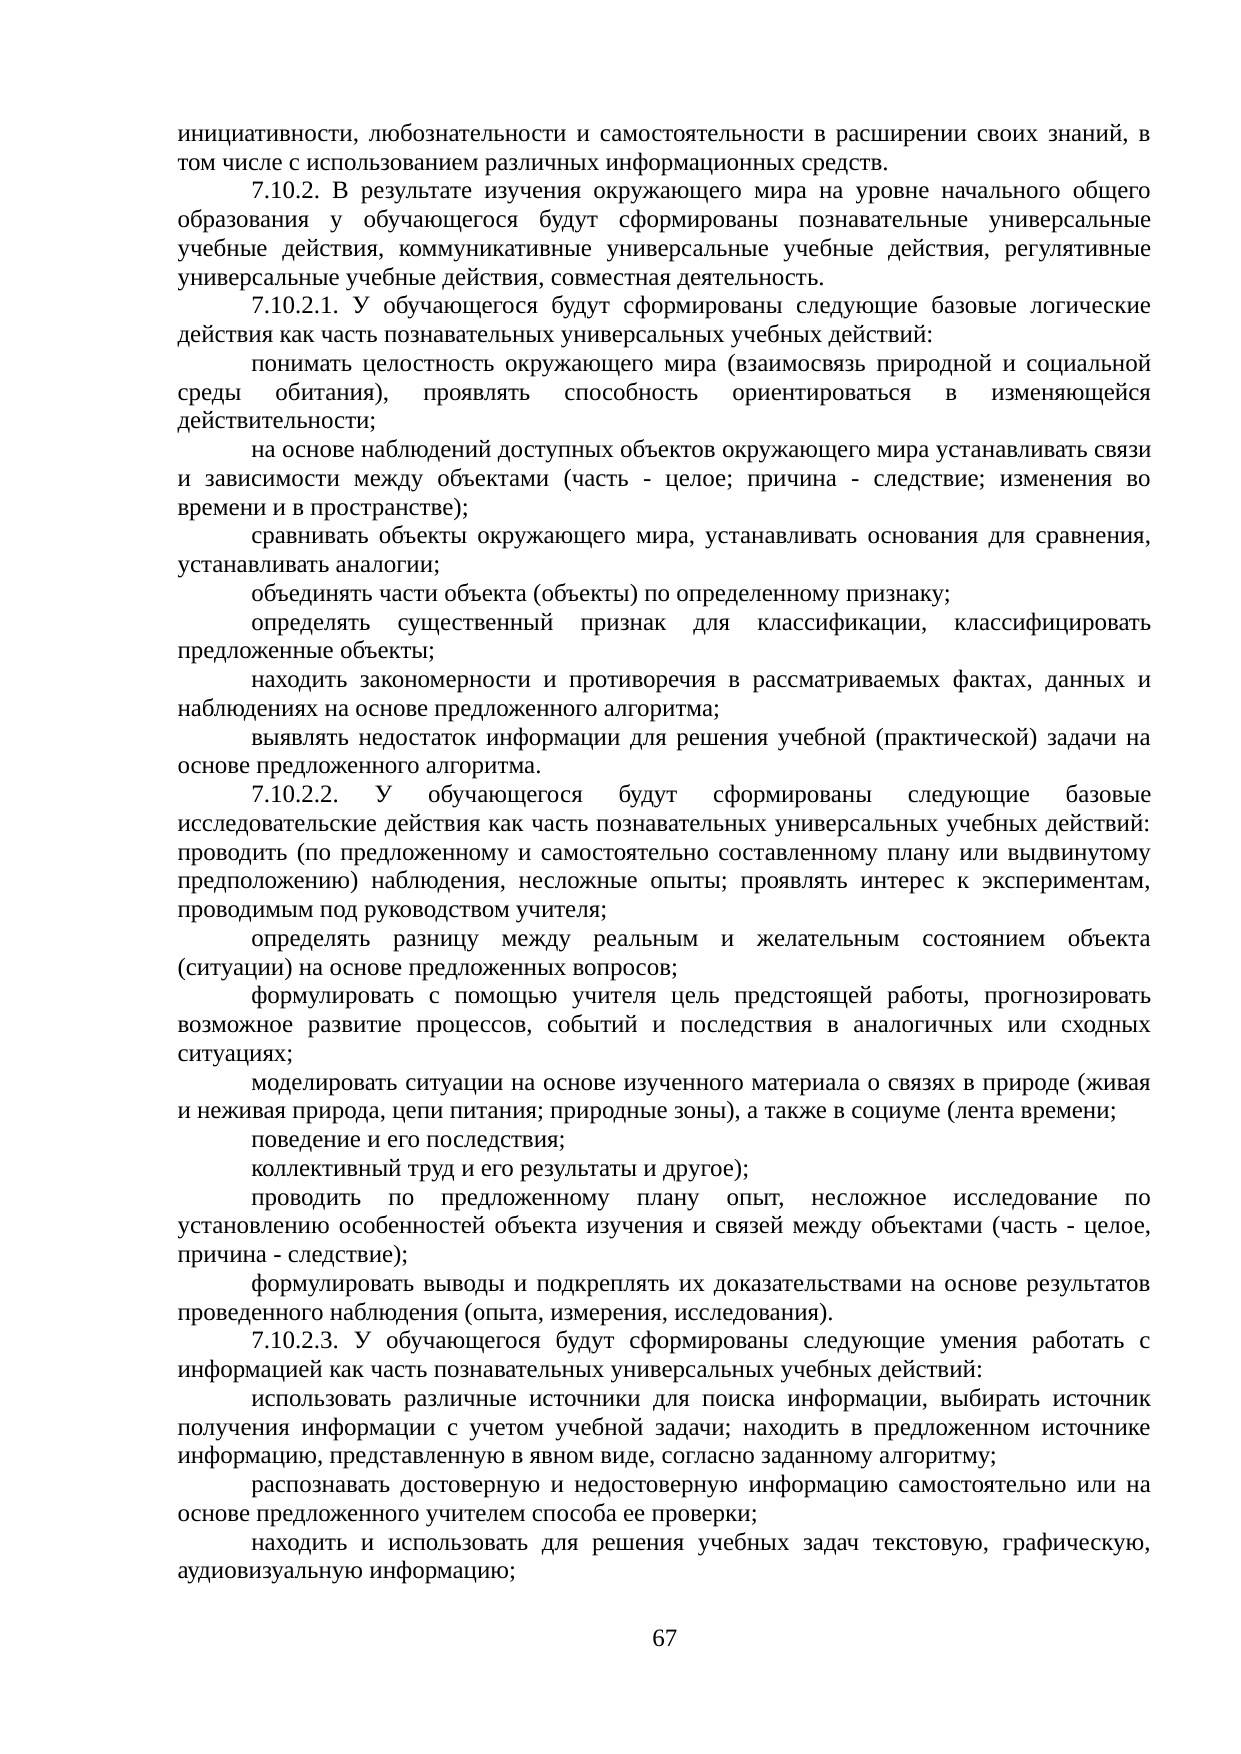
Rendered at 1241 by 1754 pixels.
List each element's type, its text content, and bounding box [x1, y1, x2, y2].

text использовать различные источники для поиска информации, выбирать источник получения информации с учетом учебной задачи; находить в предложенном источнике информацию, представленную в явном виде, согласно заданному алгоритму; [177, 1383, 1152, 1469]
text понимать целостность окружающего мира (взаимосвязь природной и социальной среды обитания), проявлять способность ориентироваться в изменяющейся действительности; [177, 348, 1152, 434]
text сравнивать объекты окружающего мира, устанавливать основания для сравнения, устанавливать аналогии; [177, 521, 1152, 578]
text формулировать выводы и подкреплять их доказательствами на основе результатов проведенного наблюдения (опыта, измерения, исследования). [177, 1268, 1152, 1326]
text определять существенный признак для классификации, классифицировать предложенные объекты; [177, 607, 1152, 664]
text 7.10.2.3. У обучающегося будут сформированы следующие умения работать с информацией как часть познавательных универсальных учебных действий: [177, 1326, 1152, 1383]
text 7.10.2. В результате изучения окружающего мира на уровне начального общего образования у обучающегося будут сформированы познавательные универсальные учебные действия, коммуникативные универсальные учебные действия, регулятивные универсальные учебные действия, совместная деятельность. [177, 176, 1152, 291]
text находить и использовать для решения учебных задач текстовую, графическую, аудиовизуальную информацию; [177, 1527, 1152, 1584]
text формулировать с помощью учителя цель предстоящей работы, прогнозировать возможное развитие процессов, событий и последствия в аналогичных или сходных ситуациях; [177, 981, 1152, 1067]
text поведение и его последствия; [177, 1124, 1152, 1153]
text находить закономерности и противоречия в рассматриваемых фактах, данных и наблюдениях на основе предложенного алгоритма; [177, 664, 1152, 722]
text 7.10.2.2. У обучающегося будут сформированы следующие базовые исследовательские действия как часть познавательных универсальных учебных действий: проводить (по предложенному и самостоятельно составленному плану или выдвинутому предположению) наблюдения, несложные опыты; проявлять интерес к экспериментам, проводимым под руководством учителя; [177, 779, 1152, 923]
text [177, 118, 1152, 176]
text коллективный труд и его результаты и другое); [177, 1153, 1152, 1182]
text определять разницу между реальным и желательным состоянием объекта (ситуации) на основе предложенных вопросов; [177, 923, 1152, 981]
text моделировать ситуации на основе изученного материала о связях в природе (живая и неживая природа, цепи питания; природные зоны), а также в социуме (лента времени; [177, 1067, 1152, 1124]
text проводить по предложенному плану опыт, несложное исследование по установлению особенностей объекта изучения и связей между объектами (часть - целое, причина - следствие); [177, 1182, 1152, 1268]
text выявлять недостаток информации для решения учебной (практической) задачи на основе предложенного алгоритма. [177, 722, 1152, 779]
text на основе наблюдений доступных объектов окружающего мира устанавливать связи и зависимости между объектами (часть - целое; причина - следствие; изменения во времени и в пространстве); [177, 434, 1152, 521]
text 7.10.2.1. У обучающегося будут сформированы следующие базовые логические действия как часть познавательных универсальных учебных действий: [177, 291, 1152, 348]
text распознавать достоверную и недостоверную информацию самостоятельно или на основе предложенного учителем способа ее проверки; [177, 1469, 1152, 1527]
text объединять части объекта (объекты) по определенному признаку; [177, 578, 1152, 607]
